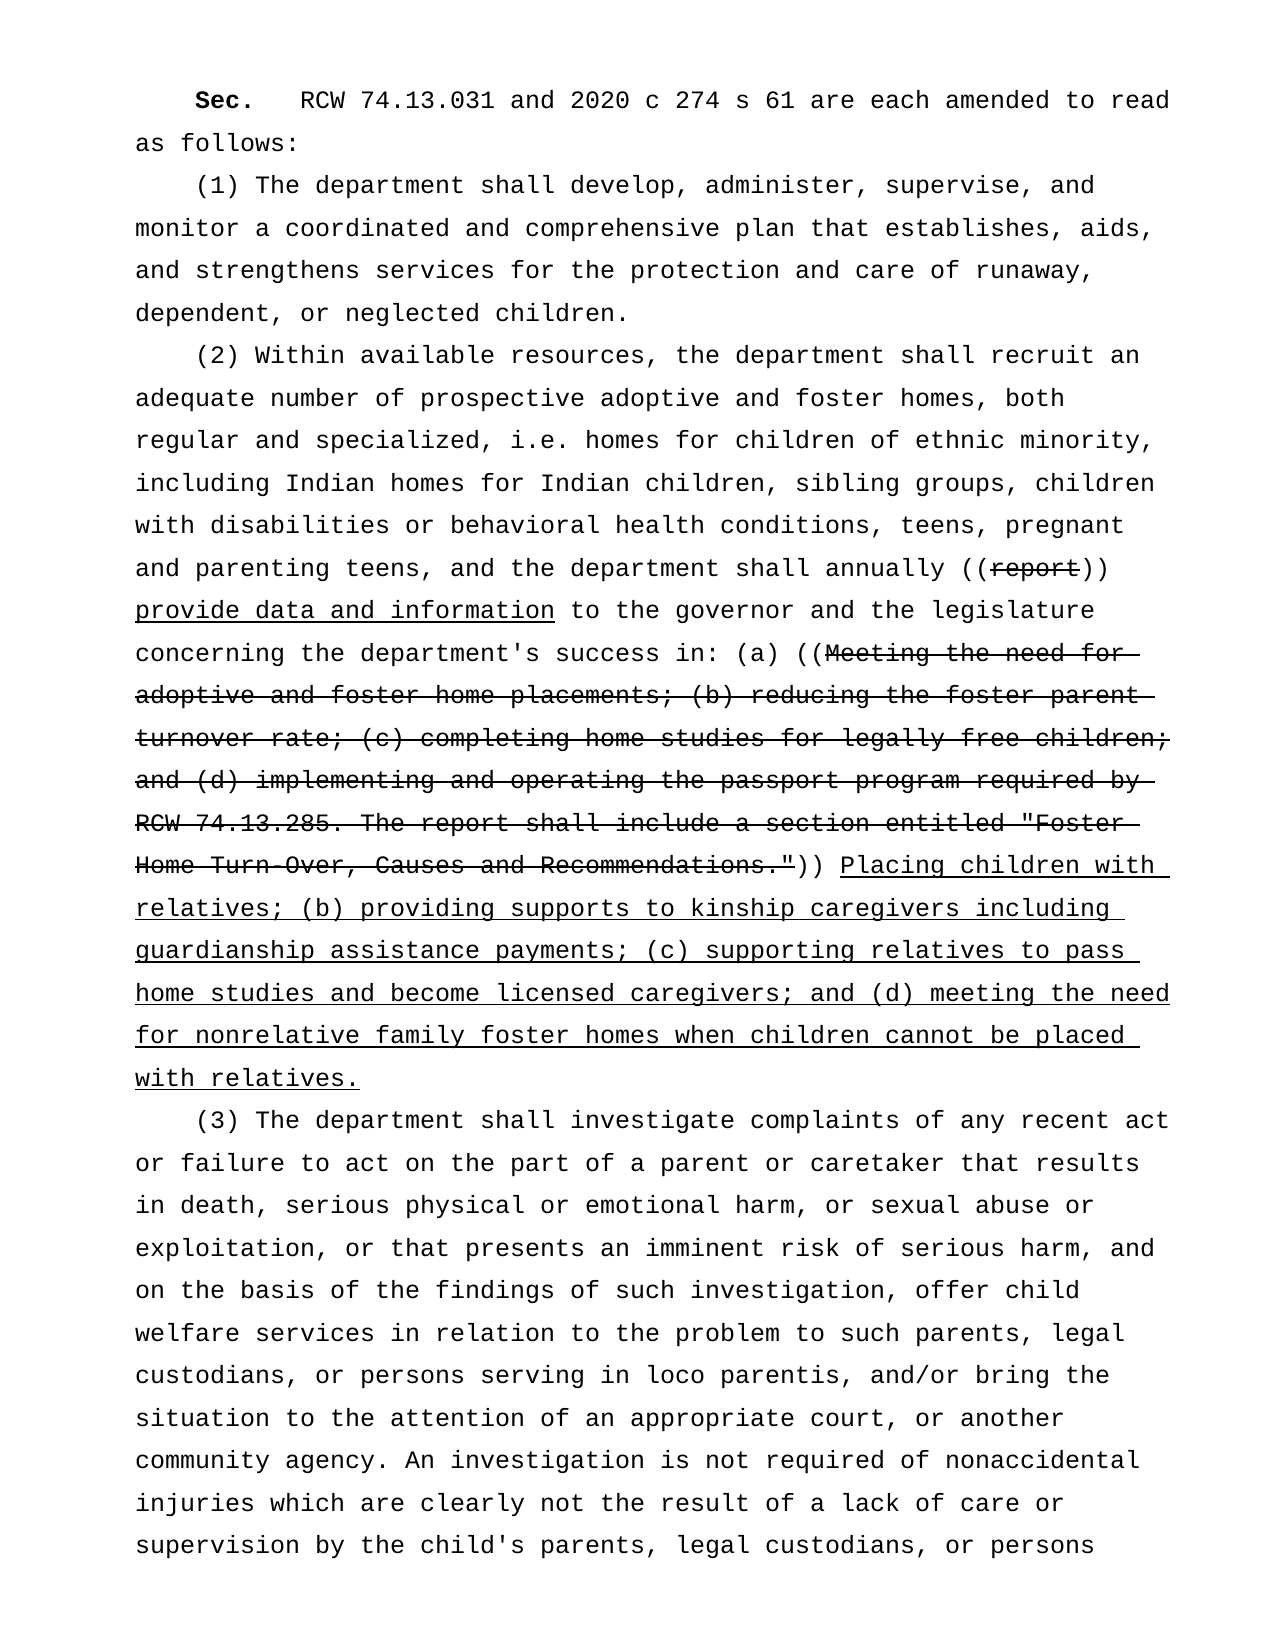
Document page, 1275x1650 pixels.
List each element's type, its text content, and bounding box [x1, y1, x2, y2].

text Sec. RCW 74.13.031 and 2020 c 274 s 61 are each amended to read as follows: [135, 75, 1170, 160]
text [135, 1095, 1170, 1562]
text (2) Within available resources, the department shall recruit an adequate number of prospective adoptive and foster homes, both regular and specialized, i.e. homes for children of ethnic minority, including Indian homes for Indian children, sibling groups, children with disabilities or behavioral health conditions, teens, pregnant and parenting teens, and the department shall annually ((report)) provide data and information to the governor and the legislature concerning the department's success in: (a) ((Meeting the need for adoptive and foster home placements; (b) reducing the foster parent turnover rate; (c) completing home studies for legally free children; and (d) implementing and operating the passport program required by RCW 74.13.285. The report shall include a section entitled "Foster Home Turn-Over, Causes and Recommendations.")) Placing children with relatives; (b) providing supports to kinship caregivers including guardianship assistance payments; (c) supporting relatives to pass home studies and become licensed caregivers; and (d) meeting the need for nonrelative family foster homes when children cannot be placed with relatives. [135, 330, 1170, 739]
text (2) Within available resources, the department shall recruit an adequate number of prospective adoptive and foster homes, both regular and specialized, i.e. homes for children of ethnic minority, including Indian homes for Indian children, sibling groups, children with disabilities or behavioral health conditions, teens, pregnant and parenting teens, and the department shall annually ((report)) provide data and information to the governor and the legislature concerning the department's success in: (a) ((Meeting the need for adoptive and foster home placements; (b) reducing the foster parent turnover rate; (c) completing home studies for legally free children; and (d) implementing and operating the passport program required by RCW 74.13.285. The report shall include a section entitled "Foster Home Turn-Over, Causes and Recommendations.")) Placing children with relatives; (b) providing supports to kinship caregivers including guardianship assistance payments; (c) supporting relatives to pass home studies and become licensed caregivers; and (d) meeting the need for nonrelative family foster homes when children cannot be placed with relatives. [135, 1005, 1170, 1095]
text (1) The department shall develop, administer, supervise, and monitor a coordinated and comprehensive plan that establishes, aids, and strengthens services for the protection and care of runaway, dependent, or neglected children. [135, 160, 1170, 330]
text (2) Within available resources, the department shall recruit an adequate number of prospective adoptive and foster homes, both regular and specialized, i.e. homes for children of ethnic minority, including Indian homes for Indian children, sibling groups, children with disabilities or behavioral health conditions, teens, pregnant and parenting teens, and the department shall annually ((report)) provide data and information to the governor and the legislature concerning the department's success in: (a) ((Meeting the need for adoptive and foster home placements; (b) reducing the foster parent turnover rate; (c) completing home studies for legally free children; and (d) implementing and operating the passport program required by RCW 74.13.285. The report shall include a section entitled "Foster Home Turn-Over, Causes and Recommendations.")) Placing children with relatives; (b) providing supports to kinship caregivers including guardianship assistance payments; (c) supporting relatives to pass home studies and become licensed caregivers; and (d) meeting the need for nonrelative family foster homes when children cannot be placed with relatives. [135, 741, 1170, 1004]
